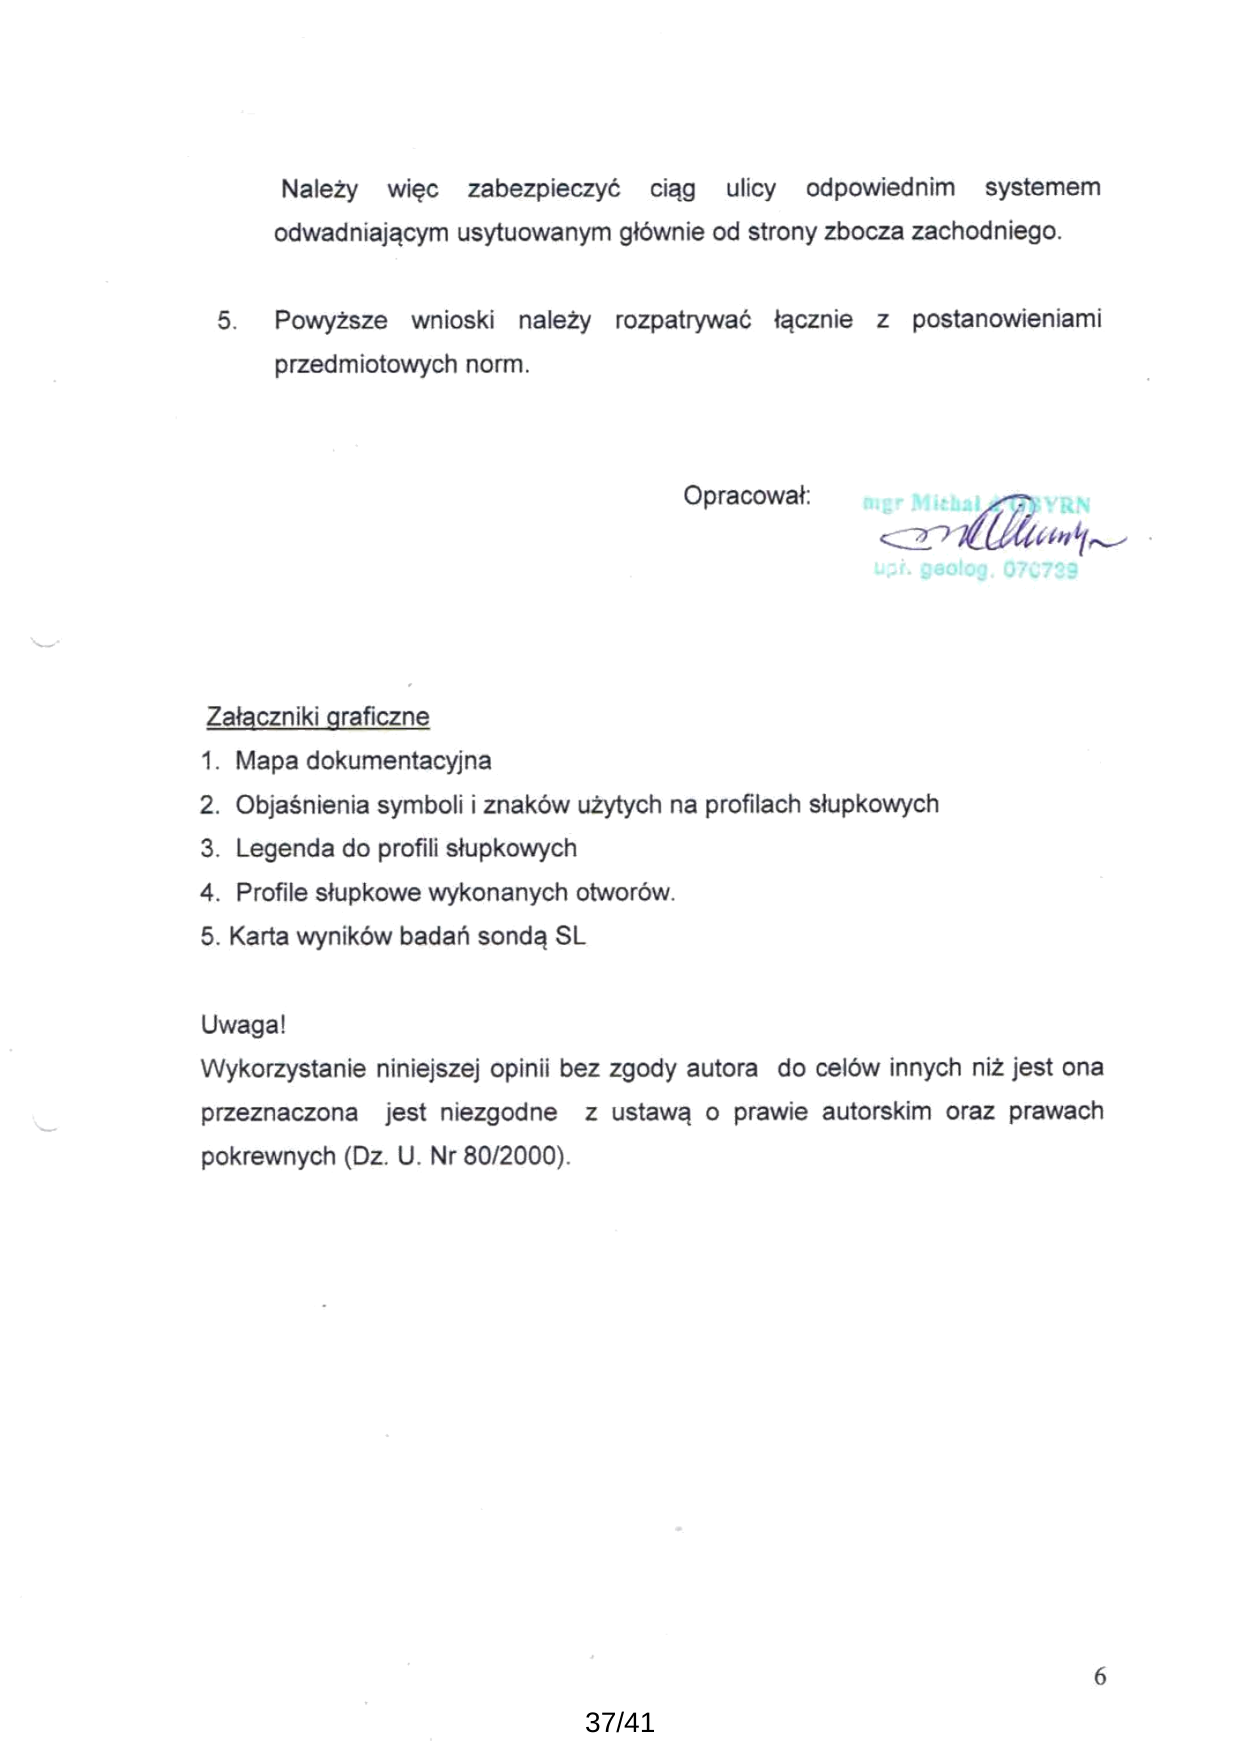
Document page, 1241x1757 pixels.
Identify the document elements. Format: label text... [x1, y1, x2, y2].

picture [0, 0, 1226, 1755]
text 37/41 [150, 1706, 1090, 1739]
